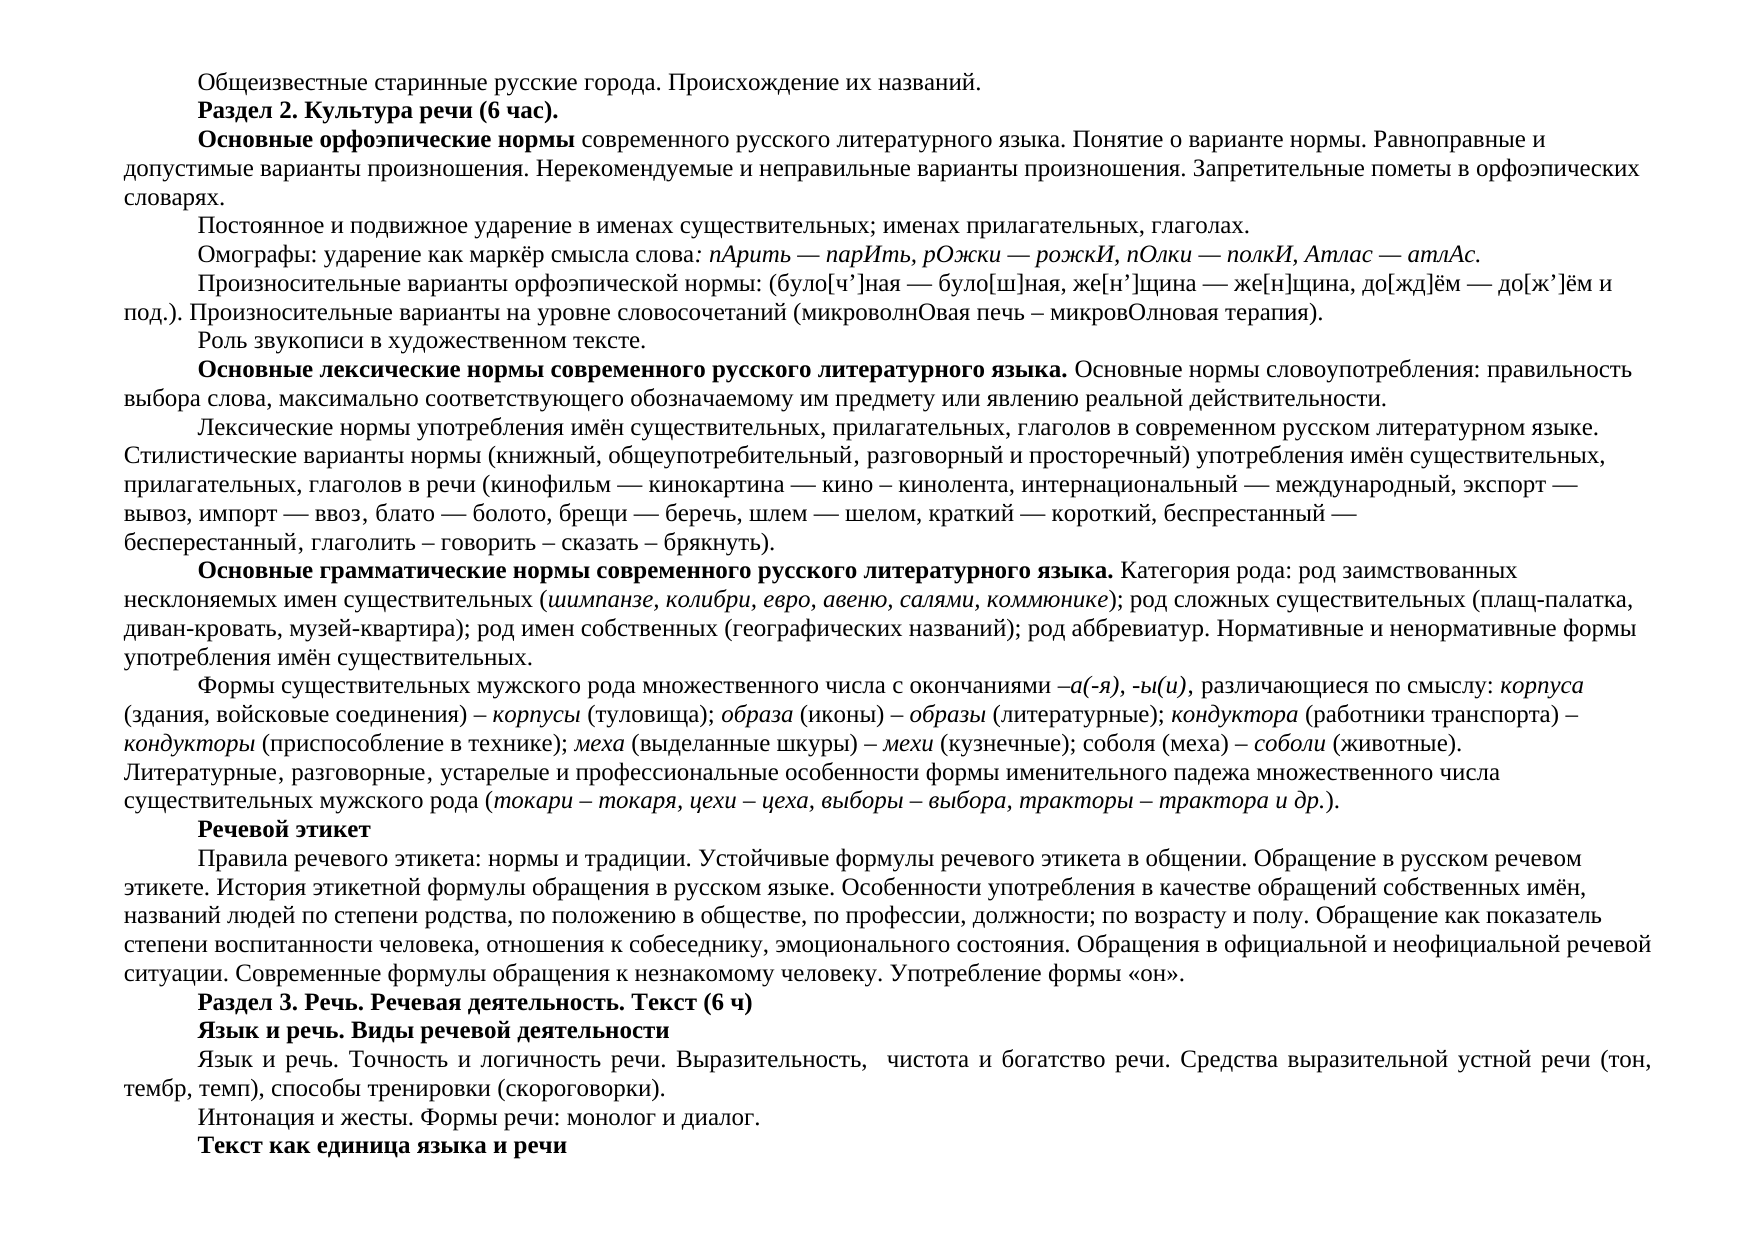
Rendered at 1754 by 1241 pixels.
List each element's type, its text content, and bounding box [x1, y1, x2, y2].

text Омографы: ударение как маркёр смысла слова: пАрить — парИть, рОжки — рожкИ, пОлки — полкИ, Атлас — атлАс. [123, 239, 1653, 268]
text Основные грамматические нормы современного русского литературного языка. Категория рода: род заимствованных несклоняемых имен существительных (шимпанзе, колибри, евро, авеню, салями, коммюнике); род сложных существительных (плащ-палатка, диван-кровать, музей-квартира); род имен собственных (географических названий); род аббревиатур. Нормативные и ненормативные формы употребления имён существительных. [123, 556, 1653, 671]
text Язык и речь. Точность и логичность речи. Выразительность, чистота и богатство речи. Средства выразительной устной речи (тон, тембр, темп), способы тренировки (скороговорки). [123, 1044, 1653, 1102]
text Лексические нормы употребления имён существительных, прилагательных, глаголов в современном русском литературном языке. Стилистические варианты нормы (книжный, общеупотребительный‚ разговорный и просторечный) употребления имён существительных, прилагательных, глаголов в речи (кинофильм — кинокартина — кино – кинолента, интернациональный — международный, экспорт — вывоз, импорт — ввоз‚ блато — болото, брещи — беречь, шлем — шелом, краткий — короткий, беспрестанный — бесперестанный‚ глаголить – говорить – сказать – брякнуть). [123, 412, 1653, 556]
text Речевой этикет [123, 814, 1653, 843]
text Язык и речь. Виды речевой деятельности [123, 1016, 1653, 1044]
text Постоянное и подвижное ударение в именах существительных; именах прилагательных, глаголах. [123, 211, 1653, 239]
text Основные орфоэпические нормы современного русского литературного языка. Понятие о варианте нормы. Равноправные и допустимые варианты произношения. Нерекомендуемые и неправильные варианты произношения. Запретительные пометы в орфоэпических словарях. [123, 124, 1653, 211]
text Правила речевого этикета: нормы и традиции. Устойчивые формулы речевого этикета в общении. Обращение в русском речевом этикете. История этикетной формулы обращения в русском языке. Особенности употребления в качестве обращений собственных имён, названий людей по степени родства, по положению в обществе, по профессии, должности; по возрасту и полу. Обращение как показатель степени воспитанности человека, отношения к собеседнику, эмоционального состояния. Обращения в официальной и неофициальной речевой ситуации. Современные формулы обращения к незнакомому человеку. Употребление формы «он». [123, 843, 1653, 987]
text Текст как единица языка и речи [123, 1131, 1653, 1159]
text Основные лексические нормы современного русского литературного языка. Основные нормы словоупотребления: правильность выбора слова, максимально соответствующего обозначаемому им предмету или явлению реальной действительности. [123, 354, 1653, 412]
text Раздел 3. Речь. Речевая деятельность. Текст (6 ч) [123, 987, 1653, 1016]
text Интонация и жесты. Формы речи: монолог и диалог. [123, 1102, 1653, 1131]
text Общеизвестные старинные русские города. Происхождение их названий. [123, 67, 1653, 96]
text Произносительные варианты орфоэпической нормы: (було[ч’]ная — було[ш]ная, же[н’]щина — же[н]щина, до[жд]ём — до[ж’]ём и под.). Произносительные варианты на уровне словосочетаний (микроволнОвая печь – микровОлновая терапия). [123, 268, 1653, 326]
text Роль звукописи в художественном тексте. [123, 326, 1653, 354]
text Раздел 2. Культура речи (6 час). [123, 96, 1653, 124]
text Формы существительных мужского рода множественного числа с окончаниями –а(-я), -ы(и)‚ различающиеся по смыслу: корпуса (здания, войсковые соединения) – корпусы (туловища); образа (иконы) – образы (литературные); кондуктора (работники транспорта) – кондукторы (приспособление в технике); меха (выделанные шкуры) – мехи (кузнечные); соболя (меха) – соболи (животные). Литературные‚ разговорные‚ устарелые и профессиональные особенности формы именительного падежа множественного числа существительных мужского рода (токари – токаря, цехи – цеха, выборы – выбора, тракторы – трактора и др.). [123, 671, 1653, 814]
